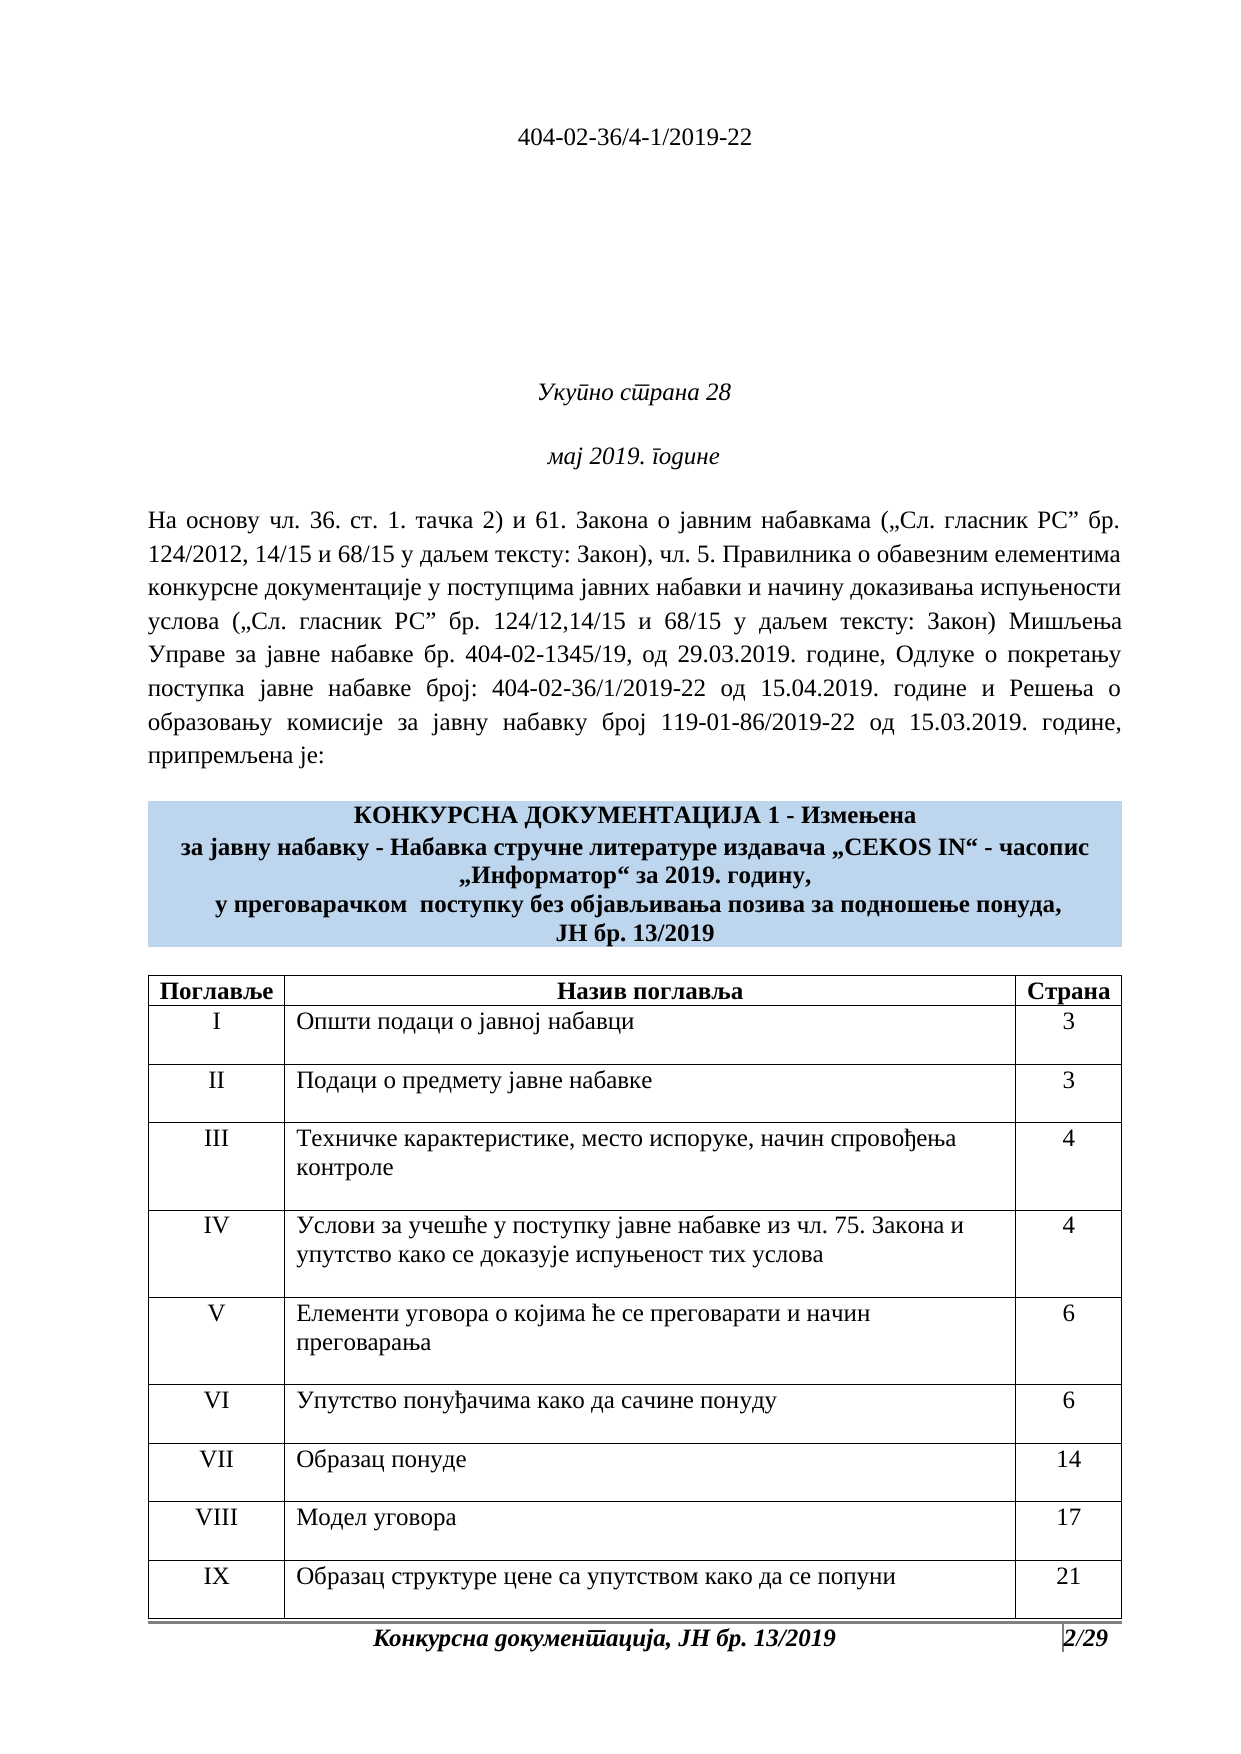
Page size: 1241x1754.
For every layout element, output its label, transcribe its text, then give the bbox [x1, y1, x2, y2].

table_cell 4 [1016, 1123, 1121, 1209]
table_cell 6 [1016, 1298, 1121, 1384]
table_cell Услови за учешће у поступку јавне набавке из чл. 75. Закона и упутство како се доказује испуњеност тих услова [285, 1211, 1015, 1297]
table_cell Образац структуре ценe са упутством како да се попуни [285, 1561, 1015, 1618]
text ЈН бр. 13/2019 [148, 918, 1122, 947]
table_header Поглавље [149, 976, 284, 1005]
text у преговарачком поступку без објављивања позива за подношење понуда, [148, 889, 1122, 918]
table_cell VIII [149, 1502, 284, 1560]
table_cell 3 [1016, 1006, 1121, 1064]
table_cell II [149, 1065, 284, 1122]
table_header Назив поглавља [285, 976, 1015, 1005]
text мај 2019. године [148, 438, 1122, 471]
table_cell 21 [1016, 1561, 1121, 1618]
text Укупно страна 28 [148, 374, 1122, 407]
table_cell Општи подаци о јавној набавци [285, 1006, 1015, 1064]
table_cell VII [149, 1444, 284, 1501]
table_cell Подаци о предмету јавне набавке [285, 1065, 1015, 1122]
table_cell 17 [1016, 1502, 1121, 1560]
table_header Страна [1016, 976, 1121, 1005]
table_cell Образац понуде [285, 1444, 1015, 1501]
table_cell III [149, 1123, 284, 1209]
table_cell IV [149, 1211, 284, 1297]
text за јавну набавку - Набавка стручне литературе издавача „CEKOS IN“ - часопис „Информатор“ за 2019. годину, [148, 832, 1122, 889]
table_cell I [149, 1006, 284, 1064]
table_cell 3 [1016, 1065, 1121, 1122]
table_cell 14 [1016, 1444, 1121, 1501]
table_cell VI [149, 1385, 284, 1443]
table_cell 4 [1016, 1211, 1121, 1297]
table_cell Техничке карактеристике, место испоруке, начин спровођења контроле [285, 1123, 1015, 1209]
table_cell 6 [1016, 1385, 1121, 1443]
table_cell Модел уговора [285, 1502, 1015, 1560]
table_cell Упутство понуђачима како да сачине понуду [285, 1385, 1015, 1443]
table_cell Елементи уговора о којима ће се преговарати и начин преговарања [285, 1298, 1015, 1384]
text На основу чл. 36. ст. 1. тачка 2) и 61. Закона о јавним набавкама („Сл. гласник РС” бр. 124/2012, 14/15 и 68/15 у даљем тексту: Закон), чл. 5. Правилника о обавезним елементима конкурсне документације у поступцима јавних набавки и начину доказивања испуњености услова („Сл. гласник РС” бр. 124/12,14/15 и 68/15 у даљем тексту: Закон) Мишљења Управе за јавне набавке бр. 404-02-1345/19, од 29.03.2019. године, Одлуке о покретању поступка јавне набавке број: 404-02-36/1/2019-22 oд 15.04.2019. године и Решења о образовању комисије за јавну набавку број 119-01-86/2019-22 oд 15.03.2019. године, припремљена је: [148, 502, 1122, 770]
table_cell IX [149, 1561, 284, 1618]
text КОНКУРСНА ДОКУМЕНТАЦИЈА 1 - Измењена [148, 801, 1122, 829]
table_cell V [149, 1298, 284, 1384]
text 404-02-36/4-1/2019-22 [148, 118, 1122, 152]
